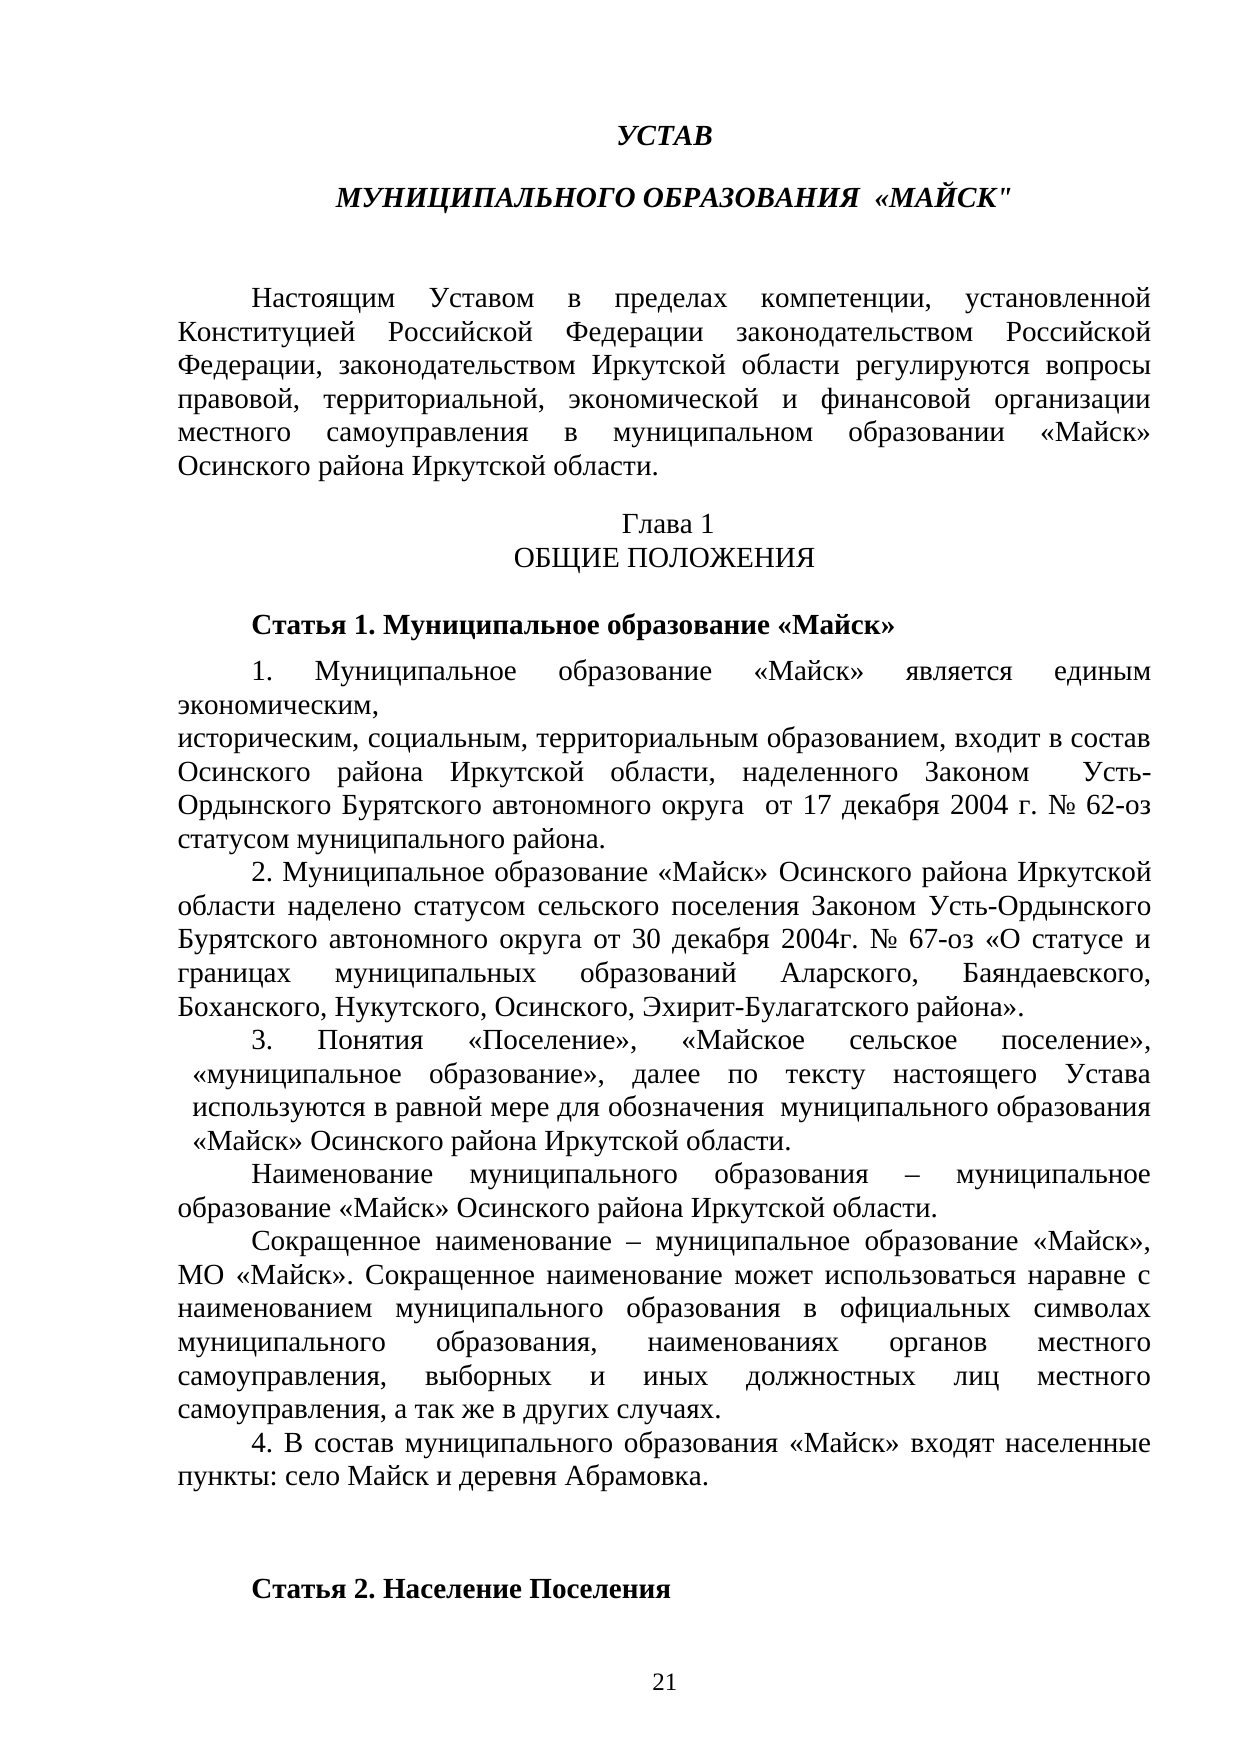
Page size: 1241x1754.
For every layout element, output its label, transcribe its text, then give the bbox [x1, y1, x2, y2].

text Настоящим Уставом в пределах компетенции, установленной Конституцией Российской Федерации законодательством Российской Федерации, законодательством Иркутской области регулируются вопросы правовой, территориальной, экономической и финансовой организации местного самоуправления в муниципальном образовании «Майск» Осинского района Иркутской области. [177, 280, 1152, 482]
text УСТАВ [177, 118, 1152, 152]
text 1. Муниципальное образование «Майск» является единым экономическим, историческим, социальным, территориальным образованием, входит в состав Осинского района Иркутской области, наделенного Законом Усть-Ордынского Бурятского автономного округа от 17 декабря 2004 г. № 62-оз статусом муниципального района. [177, 653, 1152, 854]
text ОБЩИЕ ПОЛОЖЕНИЯ [177, 540, 1152, 574]
text Статья 2. Население Поселения [177, 1571, 1152, 1605]
text 3. Понятия «Поселение», «Майское сельское поселение», «муниципальное образование», далее по тексту настоящего Устава используются в равной мере для обозначения муниципального образования «Майск» Осинского района Иркутской области. [192, 1022, 1152, 1156]
text 4. В состав муниципального образования «Майск» входят населенные пункты: село Майск и деревня Абрамовка. [177, 1425, 1152, 1492]
text Статья 1. Муниципальное образование «Майск» [177, 607, 1152, 641]
text Сокращенное наименование – муниципальное образование «Майск», МО «Майск». Сокращенное наименование может использоваться наравне с наименованием муниципального образования в официальных символах муниципального образования, наименованиях органов местного самоуправления, выборных и иных должностных лиц местного самоуправления, а так же в других случаях. [177, 1223, 1152, 1425]
text Наименование муниципального образования – муниципальное образование «Майск» Осинского района Иркутской области. [177, 1156, 1152, 1223]
text Глава 1 [177, 507, 1152, 540]
text МУНИЦИПАЛЬНОГО ОБРАЗОВАНИЯ «МАЙСК" [177, 180, 1171, 213]
text 2. Муниципальное образование «Майск» Осинского района Иркутской области наделено статусом сельского поселения Законом Усть-Ордынского Бурятского автономного округа от 30 декабря 2004г. № 67-оз «О статусе и границах муниципальных образований Аларского, Баяндаевского, Боханского, Нукутского, Осинского, Эхирит-Булагатского района». [177, 854, 1152, 1022]
